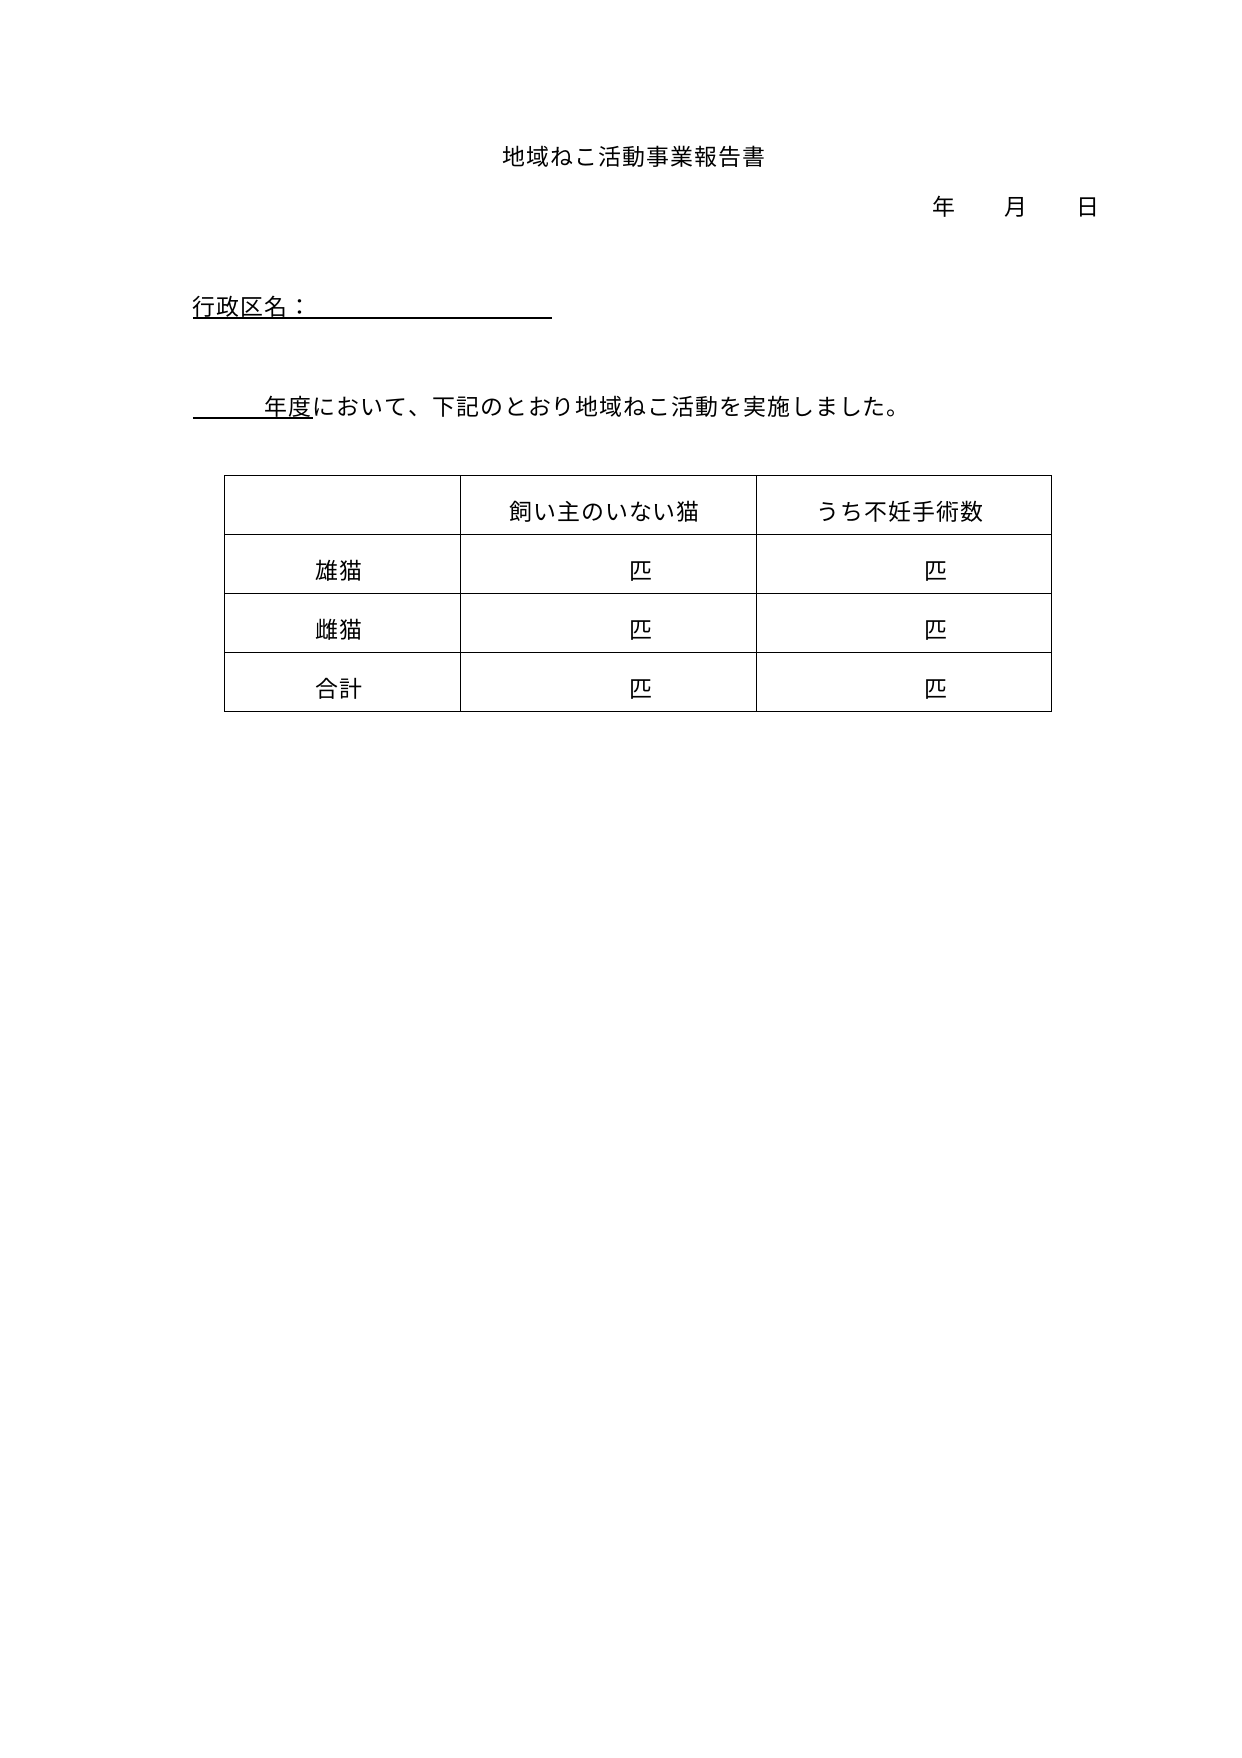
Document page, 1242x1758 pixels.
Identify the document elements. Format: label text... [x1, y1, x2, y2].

table_header 飼い主のいない猫 [461, 476, 756, 534]
text 地域ねこ活動事業報告書 [169, 125, 1099, 175]
table_cell 雌猫 [225, 594, 460, 652]
table_cell 匹 [757, 535, 1051, 593]
table_cell 匹 [461, 535, 756, 593]
table_cell 匹 [757, 653, 1051, 711]
table_cell 匹 [461, 594, 756, 652]
table_cell 匹 [757, 594, 1051, 652]
table_header うち不妊手術数 [757, 476, 1051, 534]
text 年度において、下記のとおり地域ねこ活動を実施しました。 [169, 375, 1099, 425]
table_cell 合計 [225, 653, 460, 711]
table_cell 雄猫 [225, 535, 460, 593]
table_header [225, 476, 460, 534]
table_cell 匹 [461, 653, 756, 711]
text 行政区名： [169, 275, 1099, 325]
text 年 月 日 [169, 175, 1099, 225]
